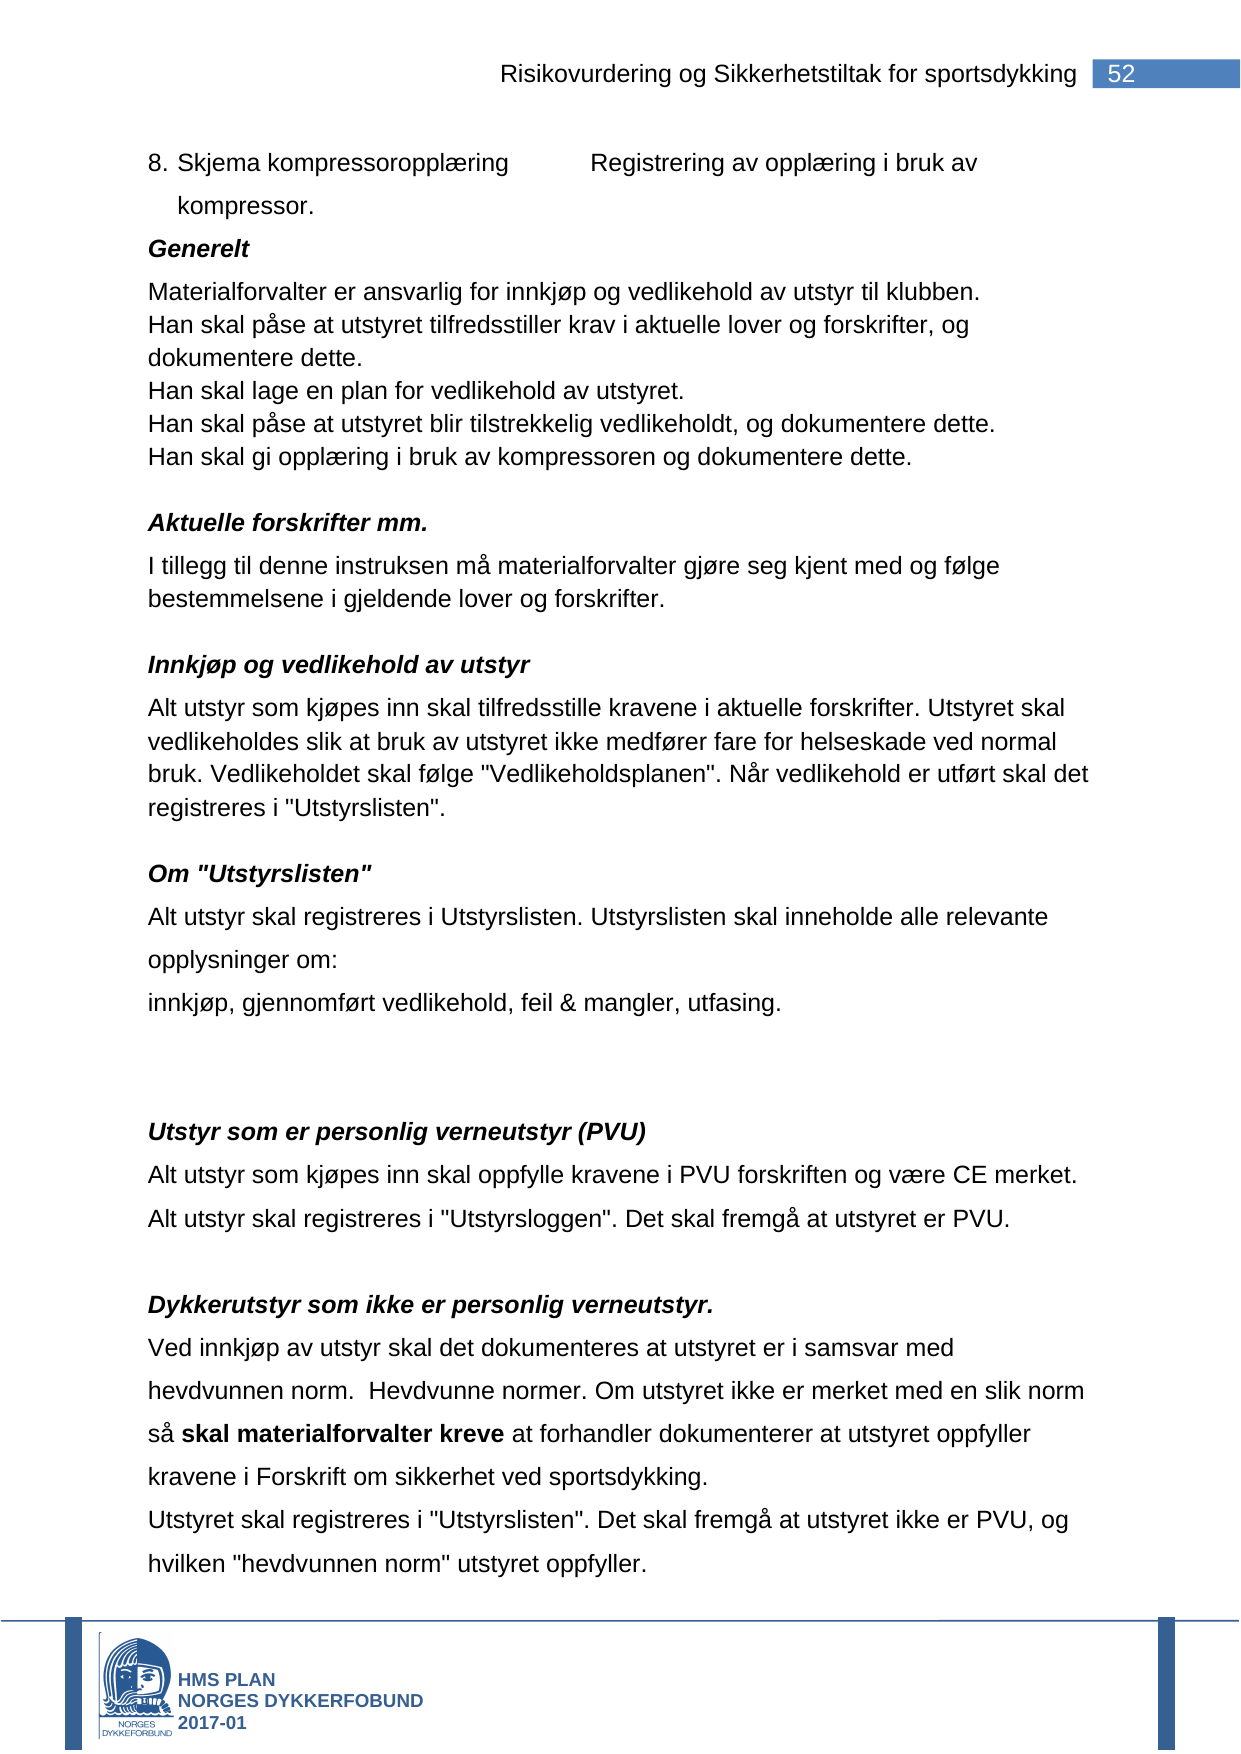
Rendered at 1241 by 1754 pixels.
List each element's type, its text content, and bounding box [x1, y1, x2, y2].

text Aktuelle forskrifter mm. [148, 508, 1093, 537]
text Han skal påse at utstyret tilfredsstiller krav i aktuelle lover og forskrifter, og dokumentere dette. [148, 310, 1093, 372]
text Generelt [148, 234, 1093, 263]
text Innkjøp og vedlikehold av utstyr [148, 650, 1093, 679]
text Han skal lage en plan for vedlikehold av utstyret. [148, 376, 1093, 405]
text I tillegg til denne instruksen må materialforvalter gjøre seg kjent med og følge bestemmelsene i gjeldende lover og forskrifter. [148, 551, 1093, 613]
text Dykkerutstyr som ikke er personlig verneutstyr. [148, 1290, 1093, 1318]
text Han skal gi opplæring i bruk av kompressoren og dokumentere dette. [148, 442, 1093, 471]
list Skjema kompressoropplæring Registrering av opplæring i bruk av kompressor. [148, 148, 1093, 219]
text innkjøp, gjennomført vedlikehold, feil & mangler, utfasing. [148, 988, 1093, 1017]
text Han skal påse at utstyret blir tilstrekkelig vedlikeholdt, og dokumentere dette. [148, 409, 1093, 438]
text Alt utstyr skal registreres i Utstyrslisten. Utstyrslisten skal inneholde alle relevante opplysninger om: [148, 902, 1093, 973]
text Alt utstyr som kjøpes inn skal tilfredsstille kravene i aktuelle forskrifter. Utstyret skal vedlikeholdes slik at bruk av utstyret ikke medfører fare for helseskade ved normal bruk. Vedlikeholdet skal følge "Vedlikeholdsplanen". Når vedlikehold er utført skal det registreres i "Utstyrslisten". [148, 693, 1093, 821]
text Materialforvalter er ansvarlig for innkjøp og vedlikehold av utstyr til klubben. [148, 277, 1093, 306]
text Ved innkjøp av utstyr skal det dokumenteres at utstyret er i samsvar med hevdvunnen norm. Hevdvunne normer. Om utstyret ikke er merket med en slik norm så skal materialforvalter kreve at forhandler dokumenterer at utstyret oppfyller kravene i Forskrift om sikkerhet ved sportsdykking. [148, 1333, 1093, 1491]
text Utstyr som er personlig verneutstyr (PVU) [148, 1117, 1093, 1146]
text Alt utstyr som kjøpes inn skal oppfylle kravene i PVU forskriften og være CE merket. Alt utstyr skal registreres i "Utstyrsloggen". Det skal fremgå at utstyret er PVU. [148, 1160, 1093, 1232]
text Utstyret skal registreres i "Utstyrslisten". Det skal fremgå at utstyret ikke er PVU, og hvilken "hevdvunnen norm" utstyret oppfyller. [148, 1505, 1093, 1577]
text Om "Utstyrslisten" [148, 858, 1093, 887]
